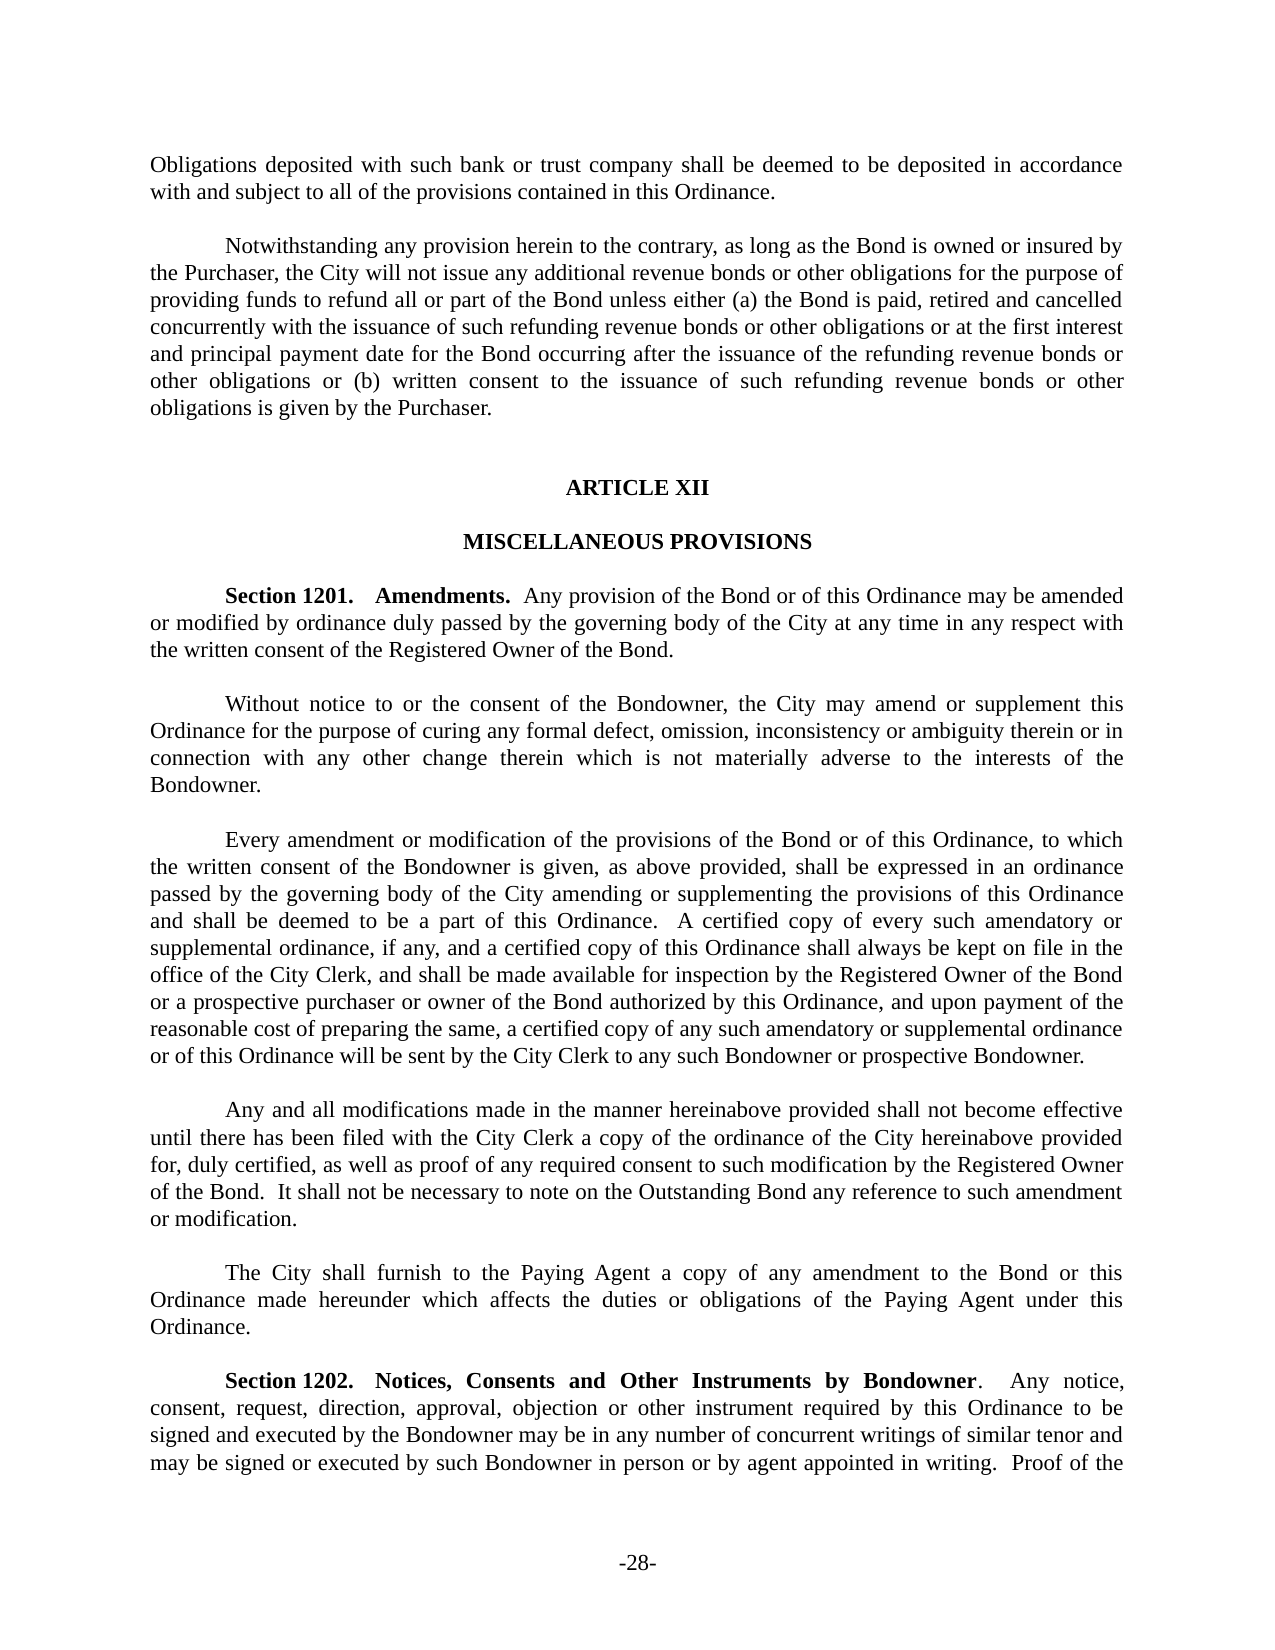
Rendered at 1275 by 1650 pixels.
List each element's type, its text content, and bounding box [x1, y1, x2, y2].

text The City shall furnish to the Paying Agent a copy of any amendment to the Bond or this Ordinance made hereunder which affects the duties or obligations of the Paying Agent under this Ordinance. [150, 1258, 1125, 1339]
text Any and all modifications made in the manner hereinabove provided shall not become effective until there has been filed with the City Clerk a copy of the ordinance of the City hereinabove provided for, duly certified, as well as proof of any required consent to such modification by the Registered Owner of the Bond. It shall not be necessary to note on the Outstanding Bond any reference to such amendment or modification. [150, 1096, 1125, 1231]
text MISCELLANEOUS PROVISIONS [150, 527, 1125, 554]
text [150, 150, 1125, 204]
text Section 1201. Amendments . Any provision of the Bond or of this Ordinance may be amended or modified by ordinance duly passed by the governing body of the City at any time in any respect with the written consent of the Registered Owner of the Bond. [150, 581, 1125, 662]
text Notwithstanding any provision herein to the contrary, as long as the Bond is owned or insured by the Purchaser, the City will not issue any additional revenue bonds or other obligations for the purpose of providing funds to refund all or part of the Bond unless either (a) the Bond is paid, retired and cancelled concurrently with the issuance of such refunding revenue bonds or other obligations or at the first interest and principal payment date for the Bond occurring after the issuance of the refunding revenue bonds or other obligations or (b) written consent to the issuance of such refunding revenue bonds or other obligations is given by the Purchaser. [150, 231, 1125, 421]
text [150, 1367, 1125, 1475]
text Without notice to or the consent of the Bondowner, the City may amend or supplement this Ordinance for the purpose of curing any formal defect, omission, inconsistency or ambiguity therein or in connection with any other change therein which is not materially adverse to the interests of the Bondowner. [150, 689, 1125, 798]
text ARTICLE XII [150, 473, 1125, 500]
text Every amendment or modification of the provisions of the Bond or of this Ordinance, to which the written consent of the Bondowner is given, as above provided, shall be expressed in an ordinance passed by the governing body of the City amending or supplementing the provisions of this Ordinance and shall be deemed to be a part of this Ordinance. A certified copy of every such amendatory or supplemental ordinance, if any, and a certified copy of this Ordinance shall always be kept on file in the office of the City Clerk, and shall be made available for inspection by the Registered Owner of the Bond or a prospective purchaser or owner of the Bond authorized by this Ordinance, and upon payment of the reasonable cost of preparing the same, a certified copy of any such amendatory or supplemental ordinance or of this Ordinance will be sent by the City Clerk to any such Bondowner or prospective Bondowner. [150, 825, 1125, 1069]
